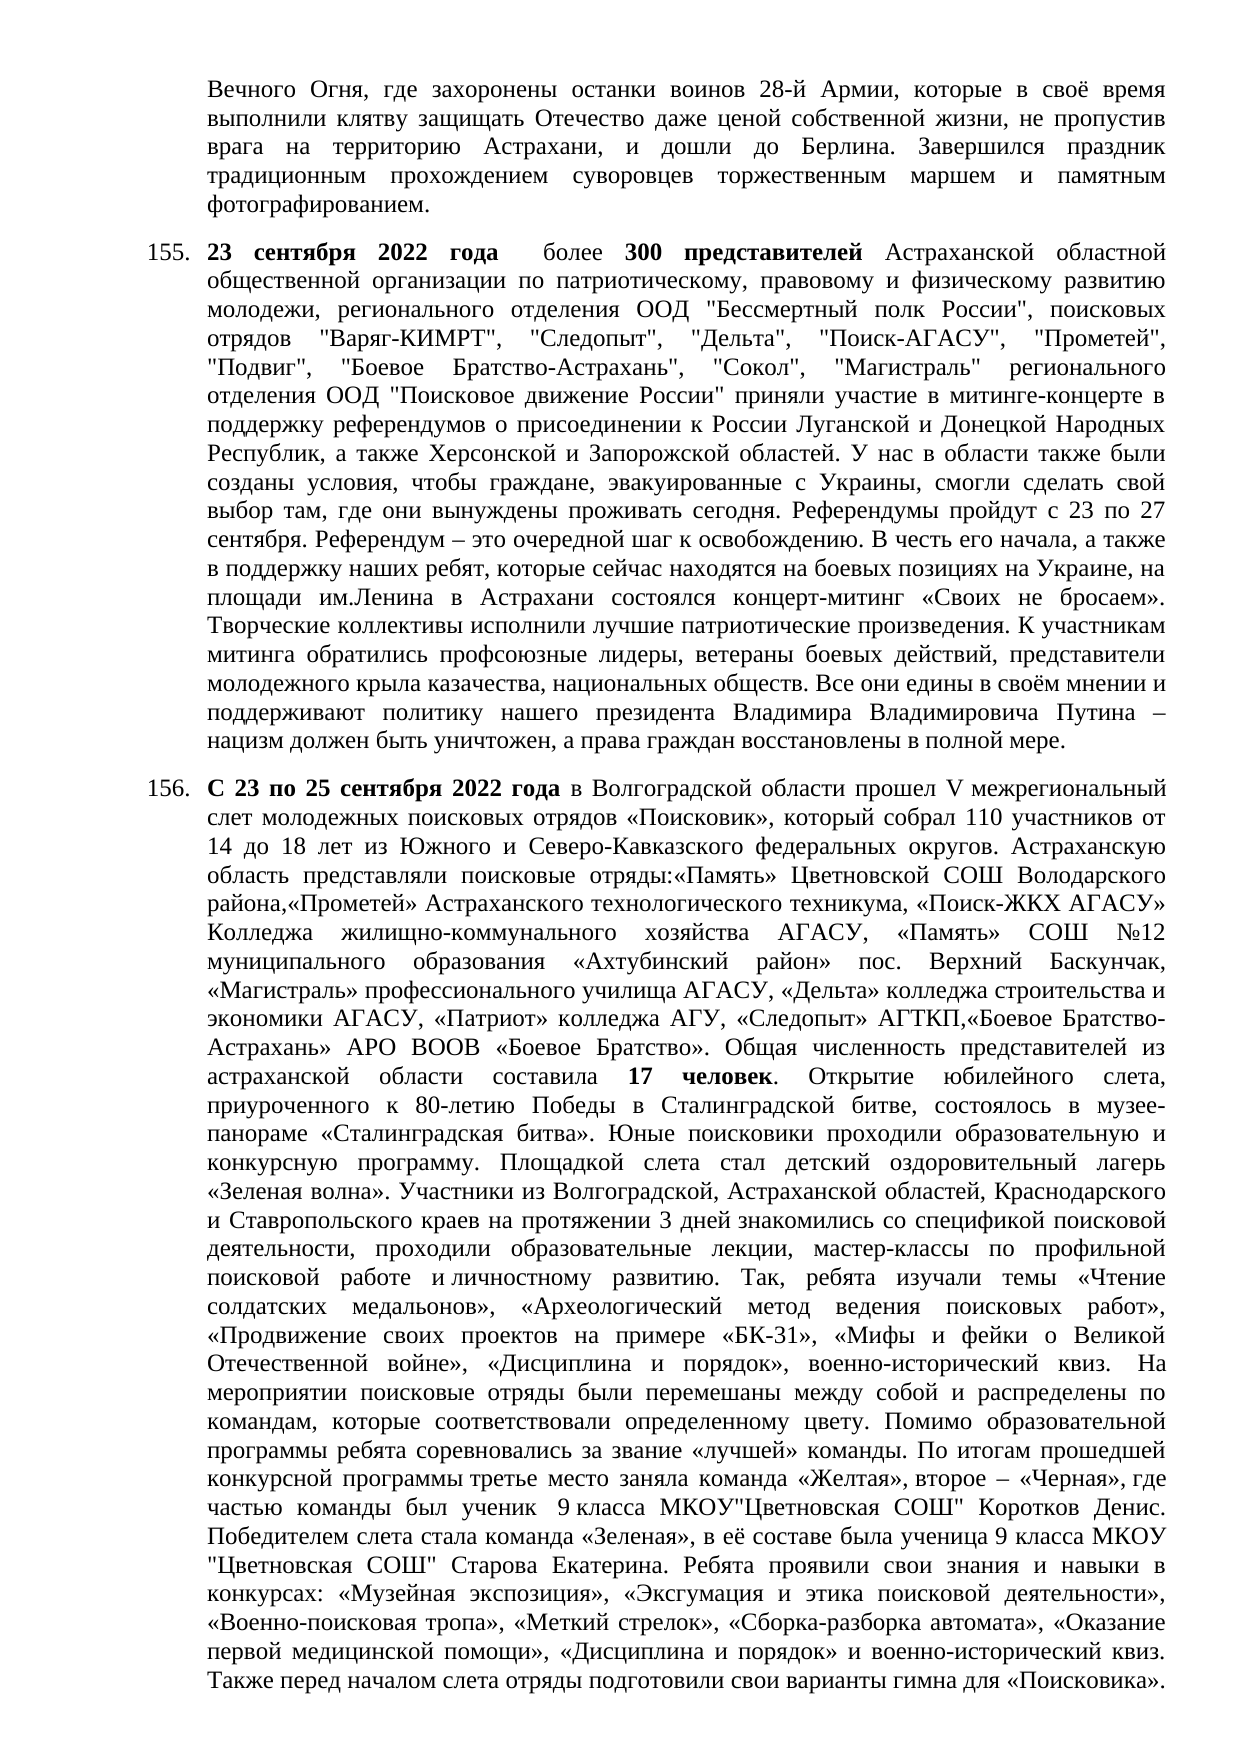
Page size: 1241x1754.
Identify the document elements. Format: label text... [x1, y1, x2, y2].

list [147, 74, 1167, 218]
list 23 сентября 2022 года более 300 представителей Астраханской областной общественной организации по патриотическому, правовому и физическому развитию молодежи, регионального отделения ООД "Бессмертный полк России", поисковых отрядов "Варяг-КИМРТ", "Следопыт", "Дельта", "Поиск-АГАСУ", "Прометей", "Подвиг", "Боевое Братство-Астрахань", "Сокол", "Магистраль" регионального отделения ООД "Поисковое движение России" приняли участие в митинге-концерте в поддержку референдумов о присоединении к России Луганской и Донецкой Народных Республик, а также Херсонской и Запорожской областей. У нас в области также были созданы условия, чтобы граждане, эвакуированные с Украины, смогли сделать свой выбор там, где они вынуждены проживать сегодня. Референдумы пройдут с 23 по 27 сентября. Референдум – это очередной шаг к освобождению. В честь его начала, а также в поддержку наших ребят, которые сейчас находятся на боевых позициях на Украине, на площади им.Ленина в Астрахани состоялся концерт-митинг «Своих не бросаем». Творческие коллективы исполнили лучшие патриотические произведения. К участникам митинга обратились профсоюзные лидеры, ветераны боевых действий, представители молодежного крыла казачества, национальных обществ. Все они едины в своём мнении и поддерживают политику нашего президента Владимира Владимировича Путина – нацизм должен быть уничтожен, а права граждан восстановлены в полной мере. [147, 237, 1167, 754]
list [147, 773, 1167, 1693]
